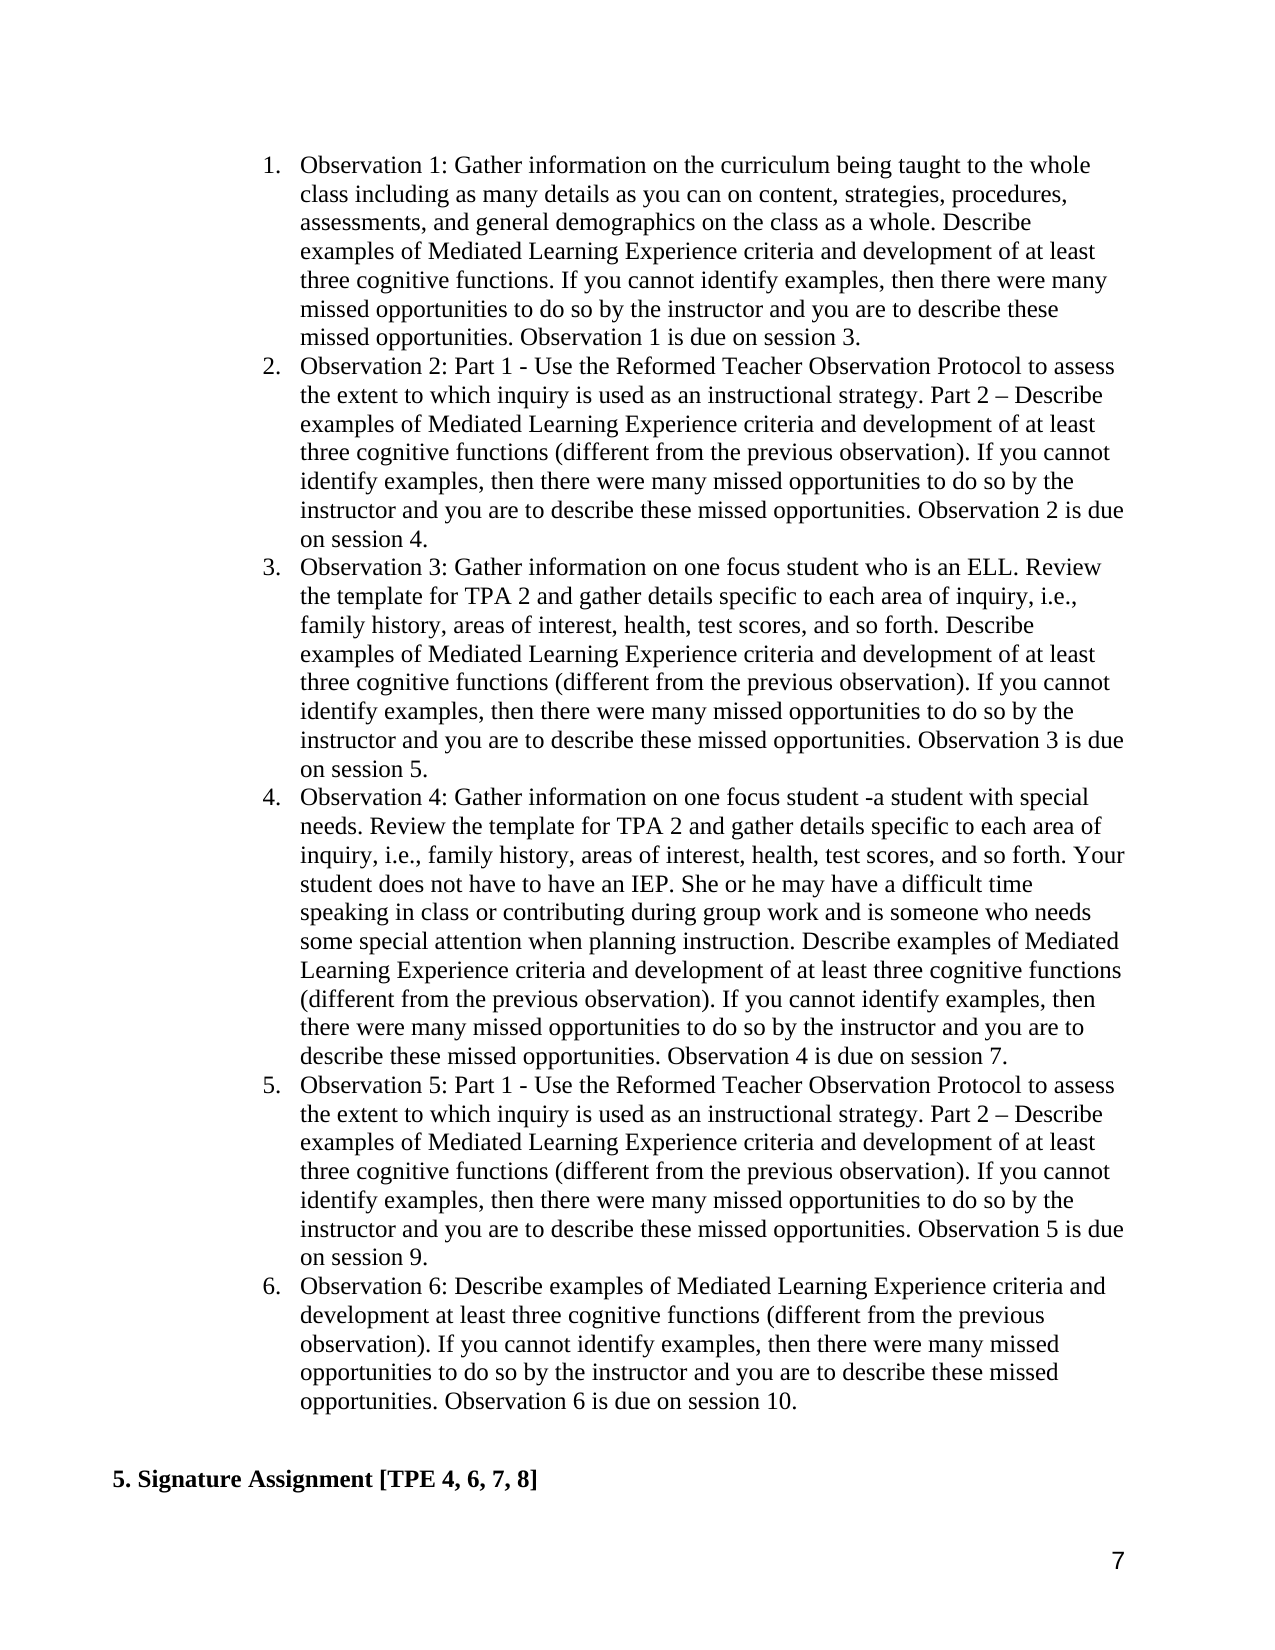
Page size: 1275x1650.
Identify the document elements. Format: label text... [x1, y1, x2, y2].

list Observation 4: Gather information on one focus student -a student with special needs. Review the template for TPA 2 and gather details specific to each area of inquiry, i.e., family history, areas of interest, health, test scores, and so forth. Your student does not have to have an IEP. She or he may have a difficult time speaking in class or contributing during group work and is someone who needs some special attention when planning instruction. Describe examples of Mediated Learning Experience criteria and development of at least three cognitive functions (different from the previous observation). If you cannot identify examples, then there were many missed opportunities to do so by the instructor and you are to describe these missed opportunities. Observation 4 is due on session 7. [262, 782, 1125, 1070]
list Observation 3: Gather information on one focus student who is an ELL. Review the template for TPA 2 and gather details specific to each area of inquiry, i.e., family history, areas of interest, health, test scores, and so forth. Describe examples of Mediated Learning Experience criteria and development of at least three cognitive functions (different from the previous observation). If you cannot identify examples, then there were many missed opportunities to do so by the instructor and you are to describe these missed opportunities. Observation 3 is due on session 5. [262, 552, 1125, 782]
list 5. Signature Assignment [TPE 4, 6, 7, 8] [112, 1464, 1125, 1493]
list Observation 5: Part 1 - Use the Reformed Teacher Observation Protocol to assess the extent to which inquiry is used as an instructional strategy. Part 2 – Describe examples of Mediated Learning Experience criteria and development of at least three cognitive functions (different from the previous observation). If you cannot identify examples, then there were many missed opportunities to do so by the instructor and you are to describe these missed opportunities. Observation 5 is due on session 9. [262, 1070, 1125, 1271]
list Observation 1: Gather information on the curriculum being taught to the whole class including as many details as you can on content, strategies, procedures, assessments, and general demographics on the class as a whole. Describe examples of Mediated Learning Experience criteria and development of at least three cognitive functions. If you cannot identify examples, then there were many missed opportunities to do so by the instructor and you are to describe these missed opportunities. Observation 1 is due on session 3. [262, 150, 1125, 351]
list Observation 2: Part 1 - Use the Reformed Teacher Observation Protocol to assess the extent to which inquiry is used as an instructional strategy. Part 2 – Describe examples of Mediated Learning Experience criteria and development of at least three cognitive functions (different from the previous observation). If you cannot identify examples, then there were many missed opportunities to do so by the instructor and you are to describe these missed opportunities. Observation 2 is due on session 4. [262, 351, 1125, 552]
list Observation 6: Describe examples of Mediated Learning Experience criteria and development at least three cognitive functions (different from the previous observation). If you cannot identify examples, then there were many missed opportunities to do so by the instructor and you are to describe these missed opportunities. Observation 6 is due on session 10. [262, 1271, 1125, 1415]
